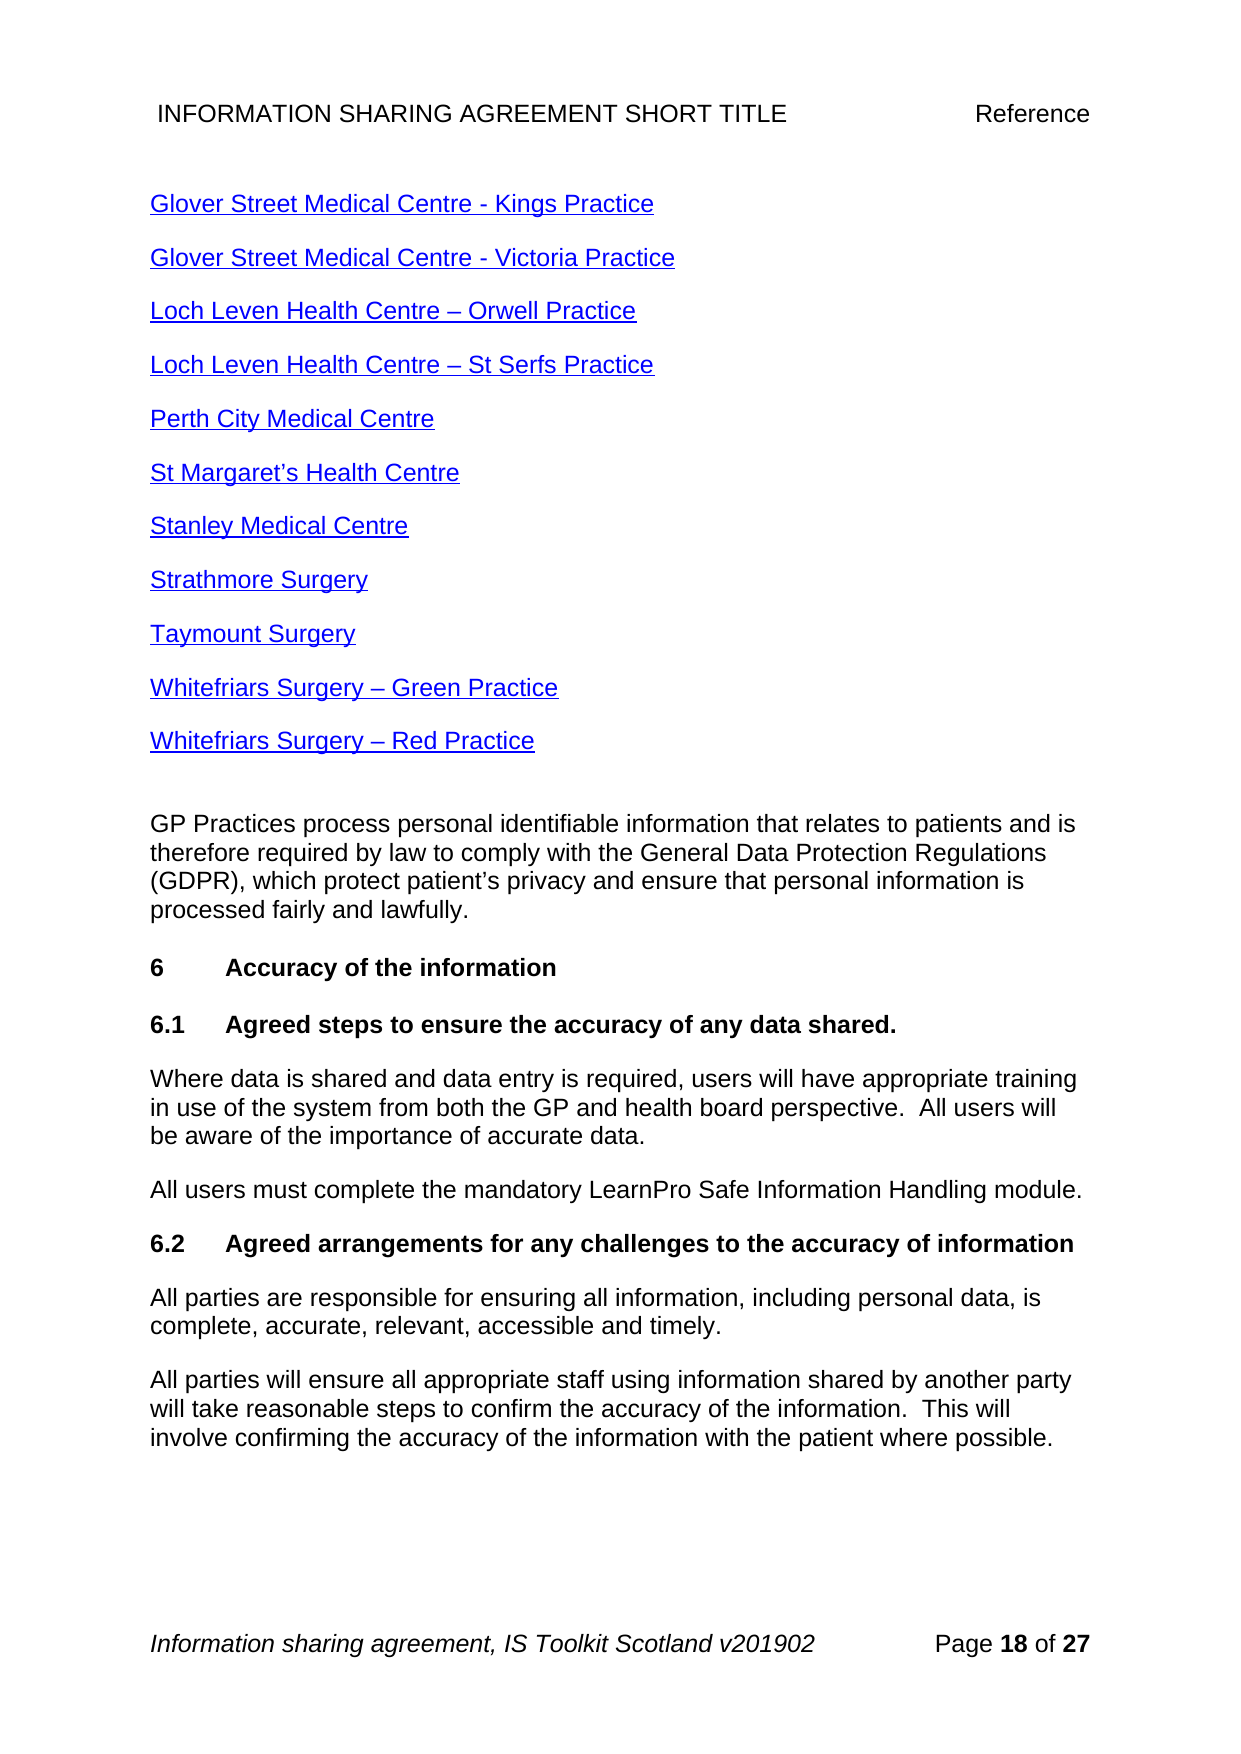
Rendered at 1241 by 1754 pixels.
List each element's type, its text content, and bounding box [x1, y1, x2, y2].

text 6.1 Agreed steps to ensure the accuracy of any data shared. [150, 1010, 1090, 1039]
list Glover Street Medical Centre - Kings Practice [150, 189, 1090, 217]
list Strathmore Surgery [150, 565, 1090, 594]
list Loch Leven Health Centre – Orwell Practice [150, 296, 1090, 325]
text 6.2 Agreed arrangements for any challenges to the accuracy of information [150, 1229, 1090, 1257]
text 6 Accuracy of the information [150, 952, 1090, 981]
text All parties will ensure all appropriate staff using information shared by another party will take reasonable steps to confirm the accuracy of the information. This will involve confirming the accuracy of the information with the patient where possible. [150, 1365, 1090, 1451]
list Loch Leven Health Centre – St Serfs Practice [150, 350, 1090, 379]
list Whitefriars Surgery – Green Practice [150, 672, 1090, 701]
list Perth City Medical Centre [150, 404, 1090, 432]
list St Margaret’s Health Centre [150, 457, 1090, 486]
text Where data is shared and data entry is required, users will have appropriate training in use of the system from both the GP and health board perspective. All users will be aware of the importance of accurate data. [150, 1064, 1090, 1150]
list Stanley Medical Centre [150, 511, 1090, 540]
text All parties are responsible for ensuring all information, including personal data, is complete, accurate, relevant, accessible and timely. [150, 1282, 1090, 1340]
list Glover Street Medical Centre - Victoria Practice [150, 242, 1090, 271]
list Whitefriars Surgery – Red Practice [150, 726, 1090, 755]
text All users must complete the mandatory LearnPro Safe Information Handling module. [150, 1175, 1090, 1204]
list Taymount Surgery [150, 619, 1090, 647]
text GP Practices process personal identifiable information that relates to patients and is therefore required by law to comply with the General Data Protection Regulations (GDPR), which protect patient’s privacy and ensure that personal information is processed fairly and lawfully. [150, 809, 1090, 924]
